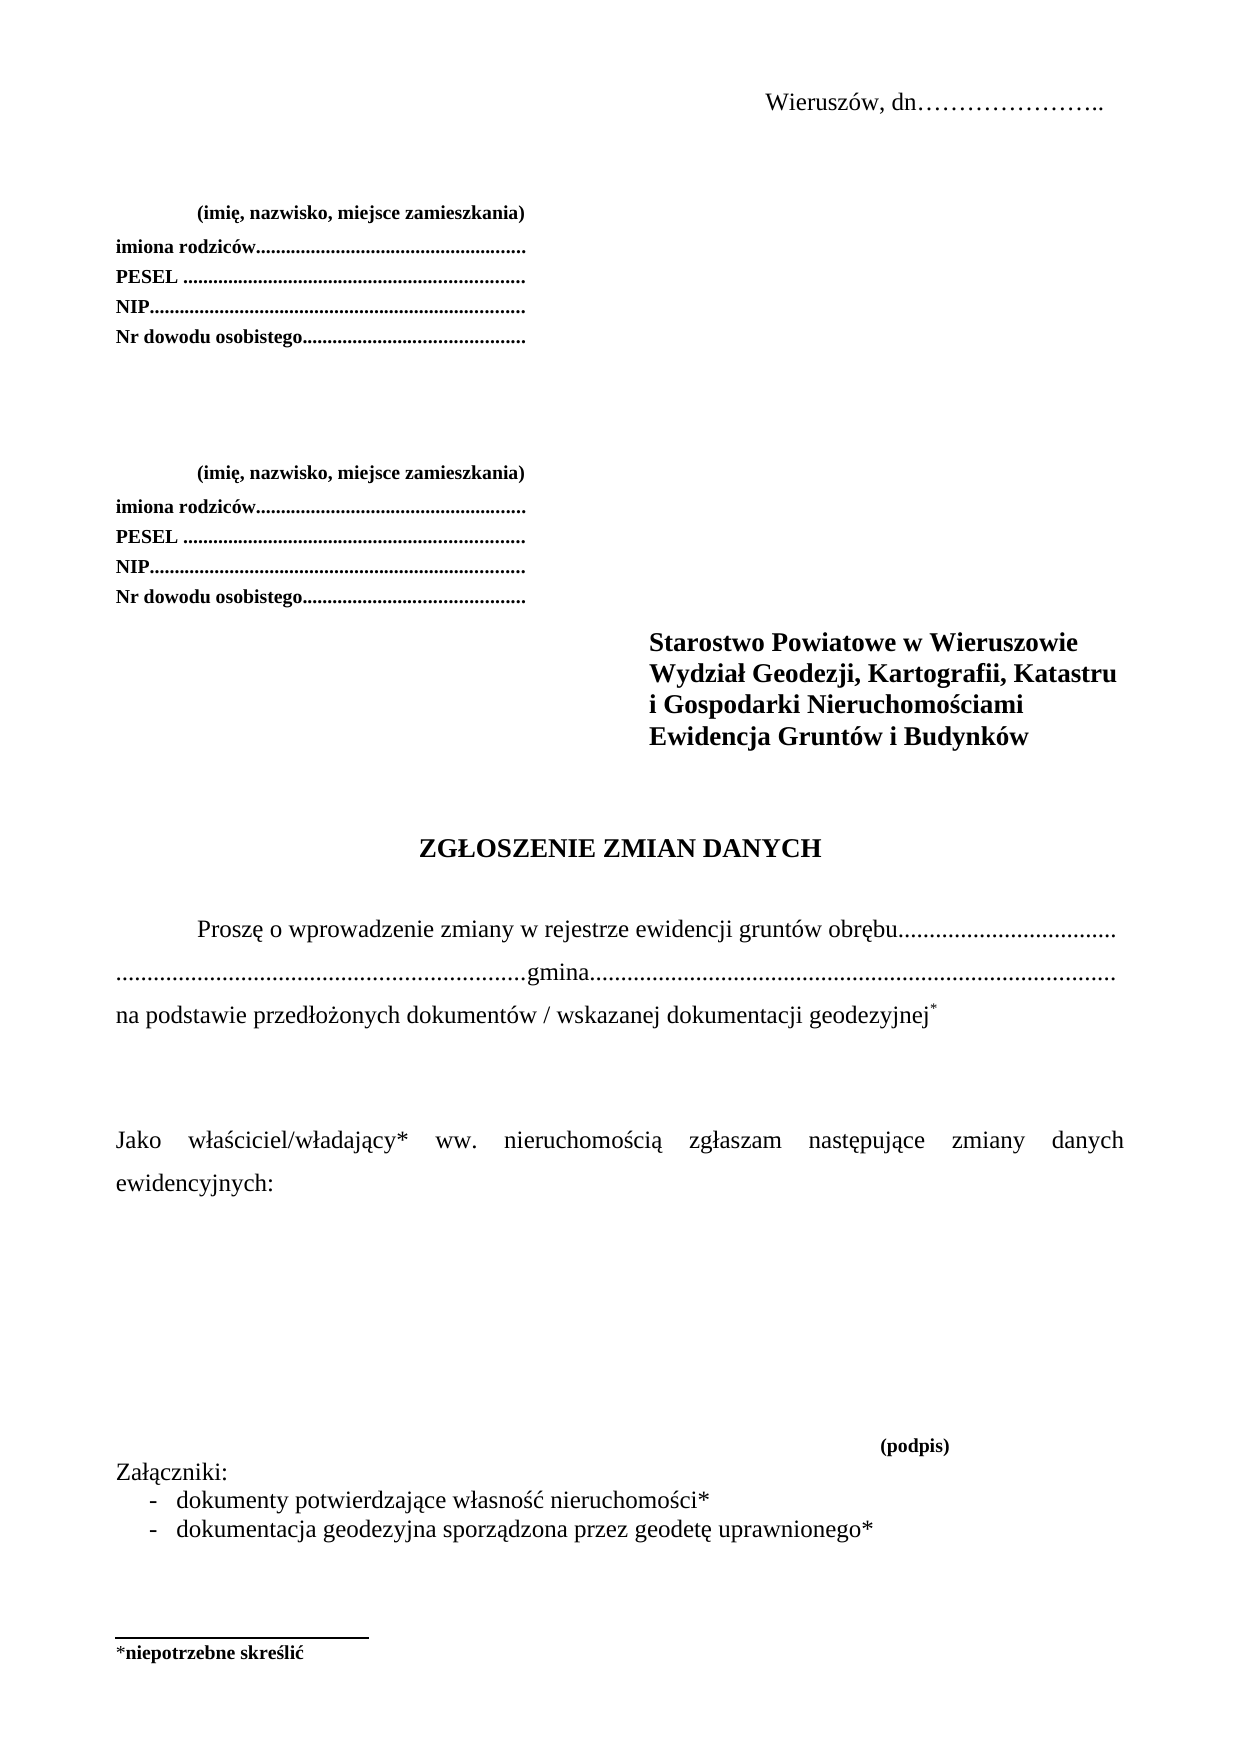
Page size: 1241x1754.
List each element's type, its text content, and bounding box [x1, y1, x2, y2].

text PESEL [116, 519, 1125, 549]
text Proszę o wprowadzenie zmiany w rejestrze ewidencji gruntów obrębu [197, 903, 1125, 946]
text (imię, nazwisko, miejsce zamieszkania) [197, 203, 1125, 223]
list dokumentacja geodezyjna sporządzona przez geodetę uprawnionego* [149, 1515, 1125, 1544]
text Jako właściciel/władający* ww. nieruchomością zgłaszam następujące zmiany danych ewidencyjnych: [116, 1114, 1125, 1200]
text na podstawie przedłożonych dokumentów / wskazanej dokumentacji geodezyjnej [116, 989, 1125, 1032]
text (podpis) [880, 1437, 1125, 1457]
text imiona rodziców [116, 489, 1125, 519]
text Nr dowodu osobistego [116, 579, 1125, 609]
text NIP [116, 549, 1125, 579]
text Załączniki: [116, 1457, 1125, 1486]
text Nr dowodu osobistego [116, 319, 1125, 349]
text imiona rodziców [116, 229, 1125, 259]
text ZGŁOSZENIE ZMIAN DANYCH [116, 836, 1125, 863]
text PESEL [116, 259, 1125, 289]
list dokumenty potwierdzające własność nieruchomości* [149, 1486, 1125, 1515]
text (imię, nazwisko, miejsce zamieszkania) [197, 463, 1125, 483]
text Wieruszów, dn………………….. [765, 91, 1125, 116]
text NIP [116, 289, 1125, 319]
text Starostwo Powiatowe w Wieruszowie Wydział Geodezji, Kartografii, Katastru i Gospodarki Nieruchomościami Ewidencja Gruntów i Budynków [649, 627, 1125, 751]
text gmina [116, 946, 1125, 989]
